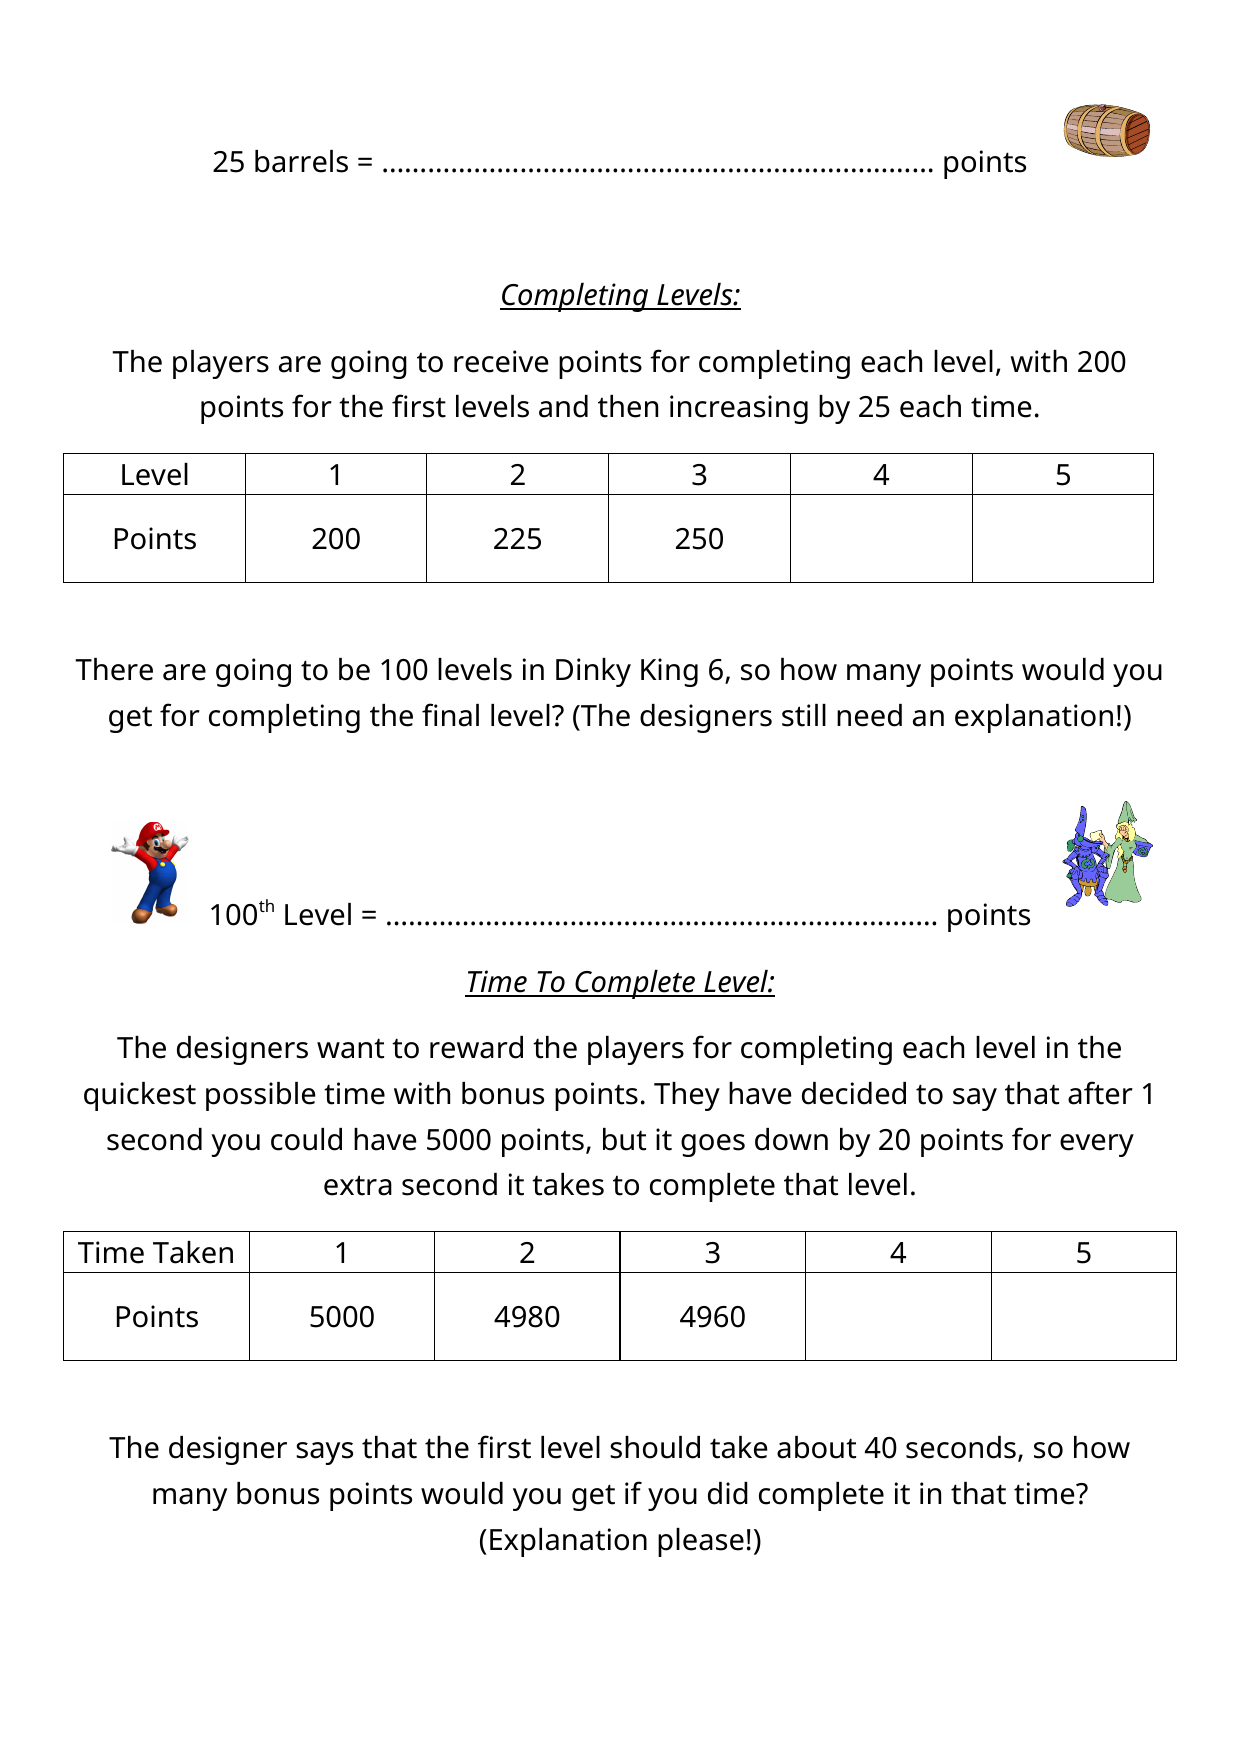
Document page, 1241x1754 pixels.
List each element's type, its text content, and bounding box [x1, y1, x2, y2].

table_header 1 [246, 454, 426, 494]
table_cell Points [64, 495, 245, 582]
table_header 3 [609, 454, 790, 494]
table_header 4 [791, 454, 972, 494]
table_cell 225 [427, 495, 608, 582]
table_header 1 [250, 1232, 434, 1272]
table_header 5 [992, 1232, 1176, 1272]
text 25 barrels = ……………………………………………………………… points [75, 141, 1165, 181]
table_cell Points [64, 1273, 249, 1360]
picture [111, 822, 189, 924]
table_header Level [64, 454, 245, 494]
table_cell 4960 [621, 1273, 805, 1360]
table_cell [973, 495, 1153, 582]
text Time To Complete Level: [75, 961, 1165, 1001]
table_header 2 [435, 1232, 619, 1272]
text 100th Level = ……………………………………………………………… points [75, 895, 1165, 934]
table_cell 250 [609, 495, 790, 582]
table_cell 200 [246, 495, 426, 582]
text Completing Levels: [75, 274, 1165, 314]
table_cell [791, 495, 972, 582]
table_cell [992, 1273, 1176, 1360]
table_header Time Taken [64, 1232, 249, 1272]
text The players are going to receive points for completing each level, with 200 points for the first levels and then increasing by 25 each time. [75, 341, 1165, 426]
table_cell 5000 [250, 1273, 434, 1360]
text The designers want to reward the players for completing each level in the quickest possible time with bonus points. They have decided to say that after 1 second you could have 5000 points, but it goes down by 20 points for every extra second it takes to complete that level. [75, 1028, 1165, 1204]
table_header 5 [973, 454, 1153, 494]
table_header 2 [427, 454, 608, 494]
table_cell [806, 1273, 991, 1360]
text The designer says that the first level should take about 40 seconds, so how many bonus points would you get if you did complete it in that time? (Explanation please!) [75, 1428, 1165, 1559]
table_header 4 [806, 1232, 991, 1272]
text There are going to be 100 levels in Dinky King 6, so how many points would you get for completing the final level? (The designers still need an explanation!) [75, 650, 1165, 735]
table_header 3 [621, 1232, 805, 1272]
table_cell 4980 [435, 1273, 619, 1360]
